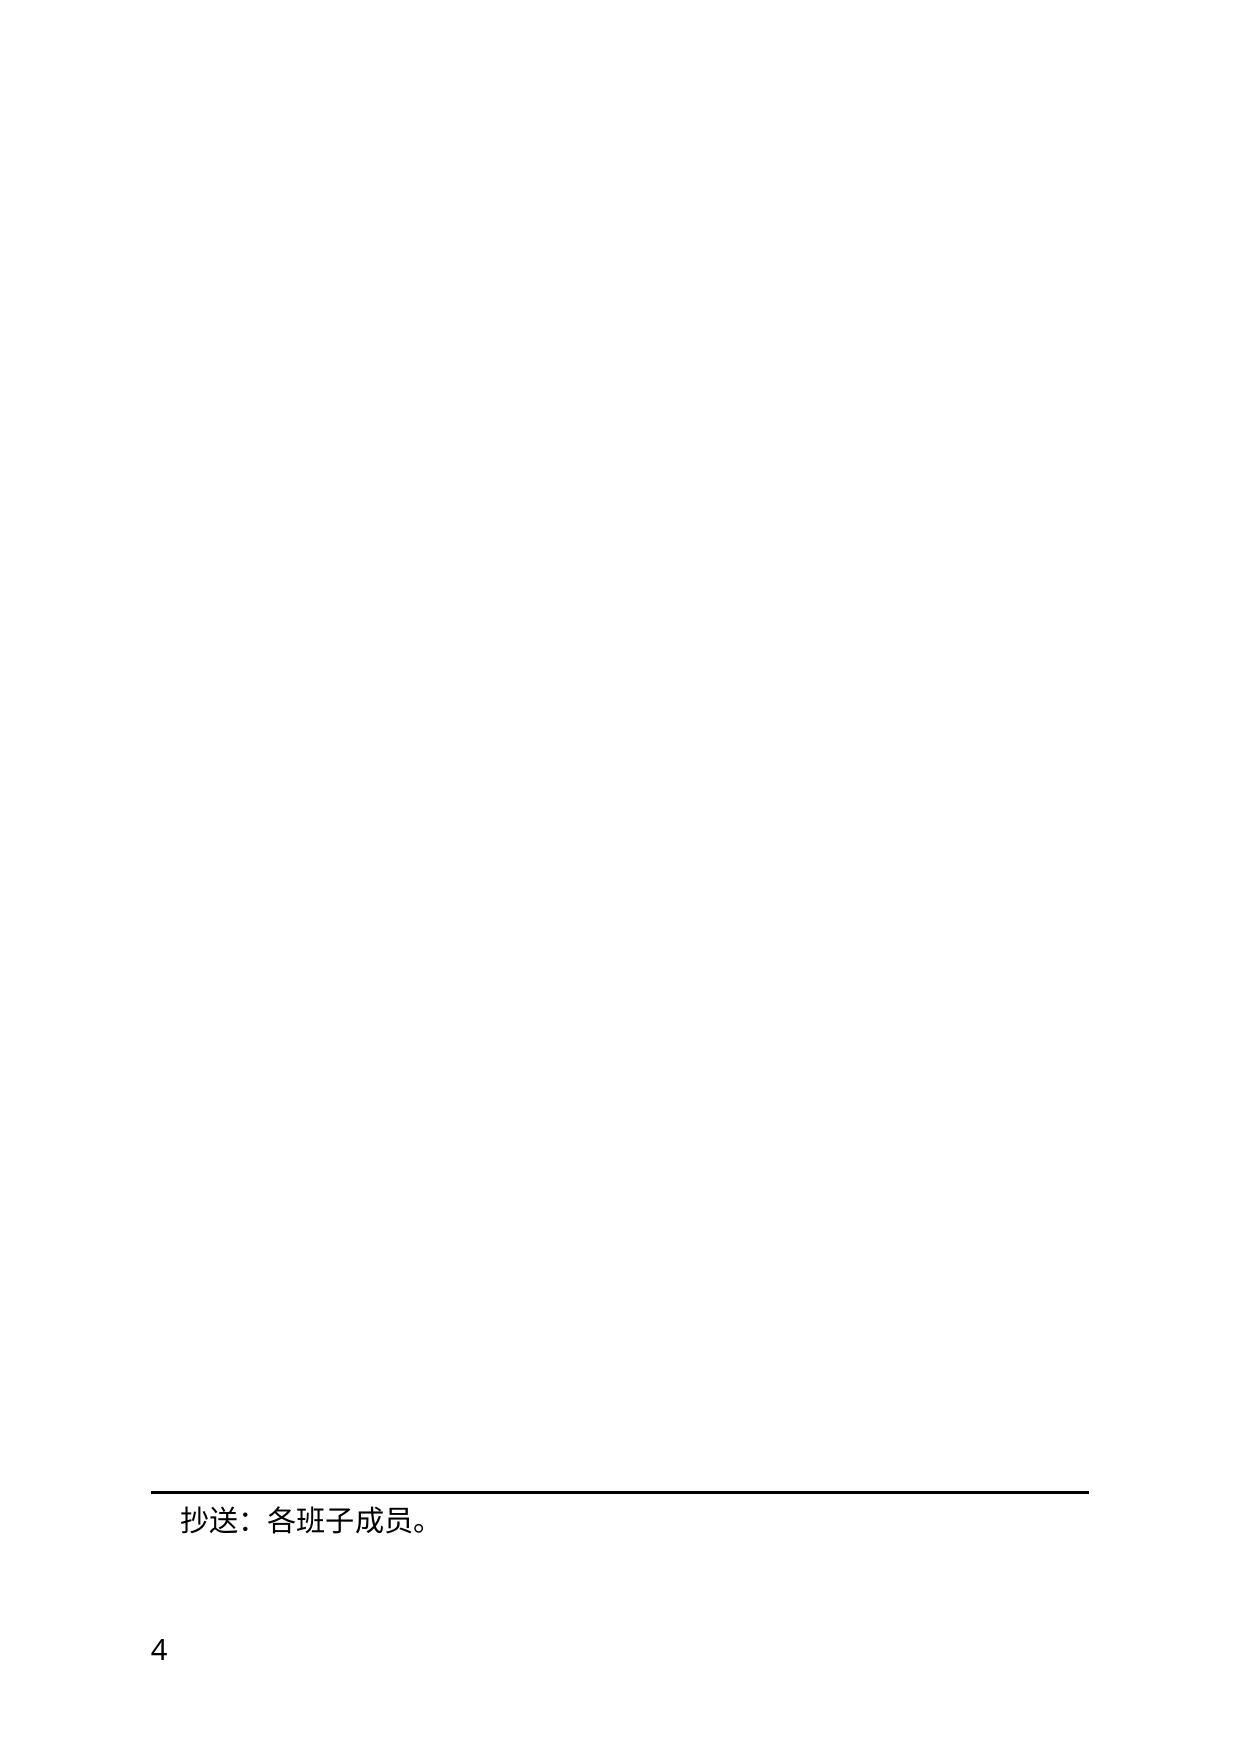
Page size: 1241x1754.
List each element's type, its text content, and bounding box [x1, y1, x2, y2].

text 抄送：各班子成员。 [151, 1494, 1089, 1544]
